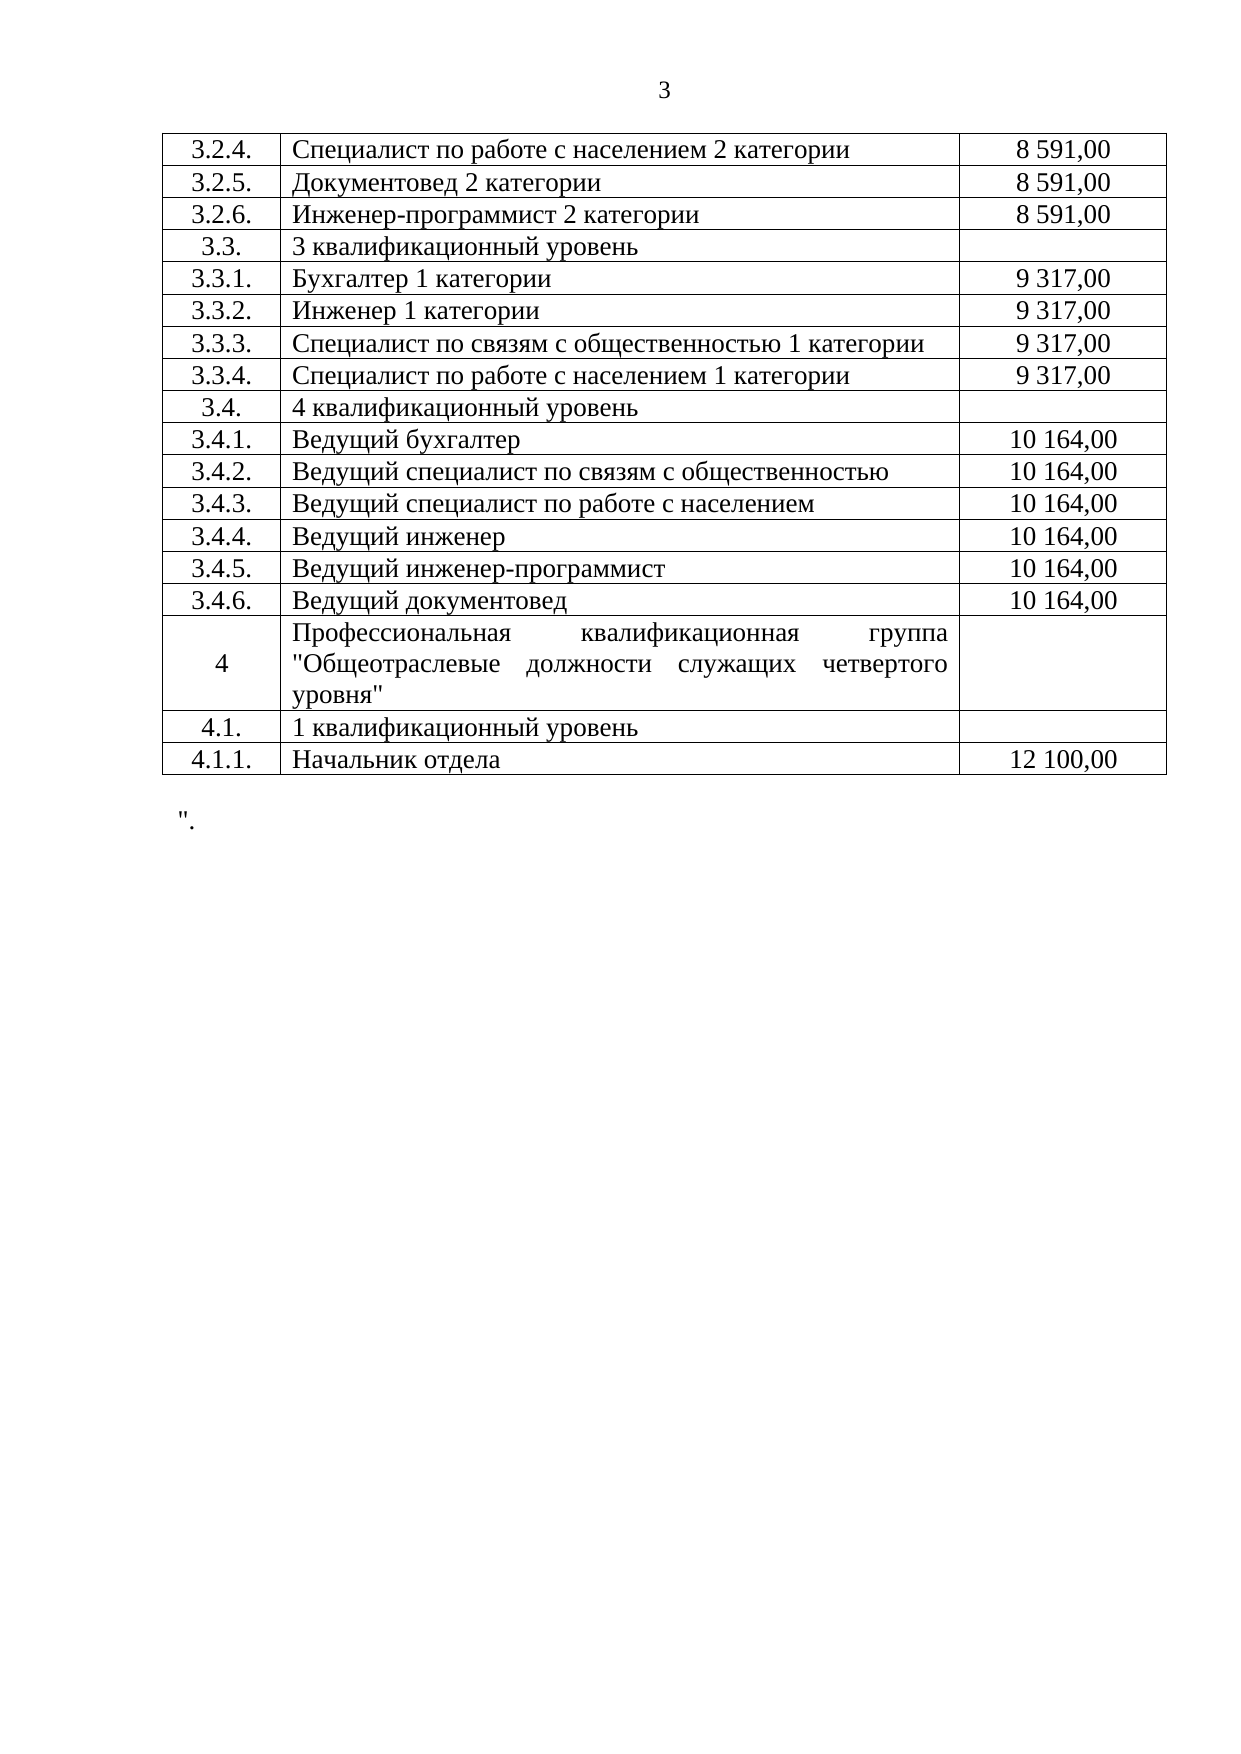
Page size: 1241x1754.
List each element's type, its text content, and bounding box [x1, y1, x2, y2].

table_cell 4.1.1. [163, 743, 280, 774]
table_cell 3.4. [163, 391, 280, 422]
table_cell [960, 391, 1166, 422]
table_cell [960, 616, 1166, 710]
table_cell 3 квалификационный уровень [281, 230, 959, 261]
table_cell 3.3.2. [163, 295, 280, 326]
table_cell 12 100,00 [960, 743, 1166, 774]
table_cell Специалист по работе с населением 1 категории [281, 359, 959, 390]
table_cell 3.4.3. [163, 488, 280, 519]
table_cell 8 591,00 [960, 134, 1166, 165]
table_cell 10 164,00 [960, 584, 1166, 615]
table_cell Ведущий бухгалтер [281, 423, 959, 454]
table_cell Бухгалтер 1 категории [281, 262, 959, 293]
table_cell 4 квалификационный уровень [281, 391, 959, 422]
table_cell 3.4.2. [163, 455, 280, 487]
table_cell 10 164,00 [960, 488, 1166, 519]
table_cell 3.3.3. [163, 327, 280, 358]
table_cell 3.4.5. [163, 552, 280, 583]
table_cell 4 [163, 616, 280, 710]
table_cell 10 164,00 [960, 552, 1166, 583]
table_cell Специалист по работе с населением 2 категории [281, 134, 959, 165]
table_cell 8 591,00 [960, 198, 1166, 229]
table_cell 3.4.1. [163, 423, 280, 454]
text ". [177, 775, 1152, 835]
table_cell 4.1. [163, 711, 280, 742]
table_cell Инженер 1 категории [281, 295, 959, 326]
table_cell [960, 230, 1166, 261]
table_cell Ведущий документовед [281, 584, 959, 615]
table_cell 3.3.1. [163, 262, 280, 293]
table_cell 10 164,00 [960, 423, 1166, 454]
table_cell 3.2.4. [163, 134, 280, 165]
table_cell 8 591,00 [960, 166, 1166, 197]
table_cell 3.3. [163, 230, 280, 261]
table_cell 9 317,00 [960, 262, 1166, 293]
table_cell 9 317,00 [960, 295, 1166, 326]
table_cell 3.3.4. [163, 359, 280, 390]
table_cell Инженер-программист 2 категории [281, 198, 959, 229]
table_cell Ведущий инженер-программист [281, 552, 959, 583]
table_cell 3.4.6. [163, 584, 280, 615]
table_cell Ведущий инженер [281, 520, 959, 551]
table_cell Начальник отдела [281, 743, 959, 774]
table_cell 1 квалификационный уровень [281, 711, 959, 742]
table_cell 9 317,00 [960, 327, 1166, 358]
table_cell 10 164,00 [960, 520, 1166, 551]
table_cell 9 317,00 [960, 359, 1166, 390]
table_cell 3.2.6. [163, 198, 280, 229]
table_cell Профессиональная квалификационная группа "Общеотраслевые должности служащих четвертого уровня" [281, 616, 959, 710]
table_cell Специалист по связям с общественностью 1 категории [281, 327, 959, 358]
table_cell 3.4.4. [163, 520, 280, 551]
table_cell Документовед 2 категории [281, 166, 959, 197]
table_cell Ведущий специалист по связям с общественностью [281, 455, 959, 487]
table_cell 3.2.5. [163, 166, 280, 197]
table_cell 10 164,00 [960, 455, 1166, 487]
table_cell Ведущий специалист по работе с населением [281, 488, 959, 519]
table_cell [960, 711, 1166, 742]
